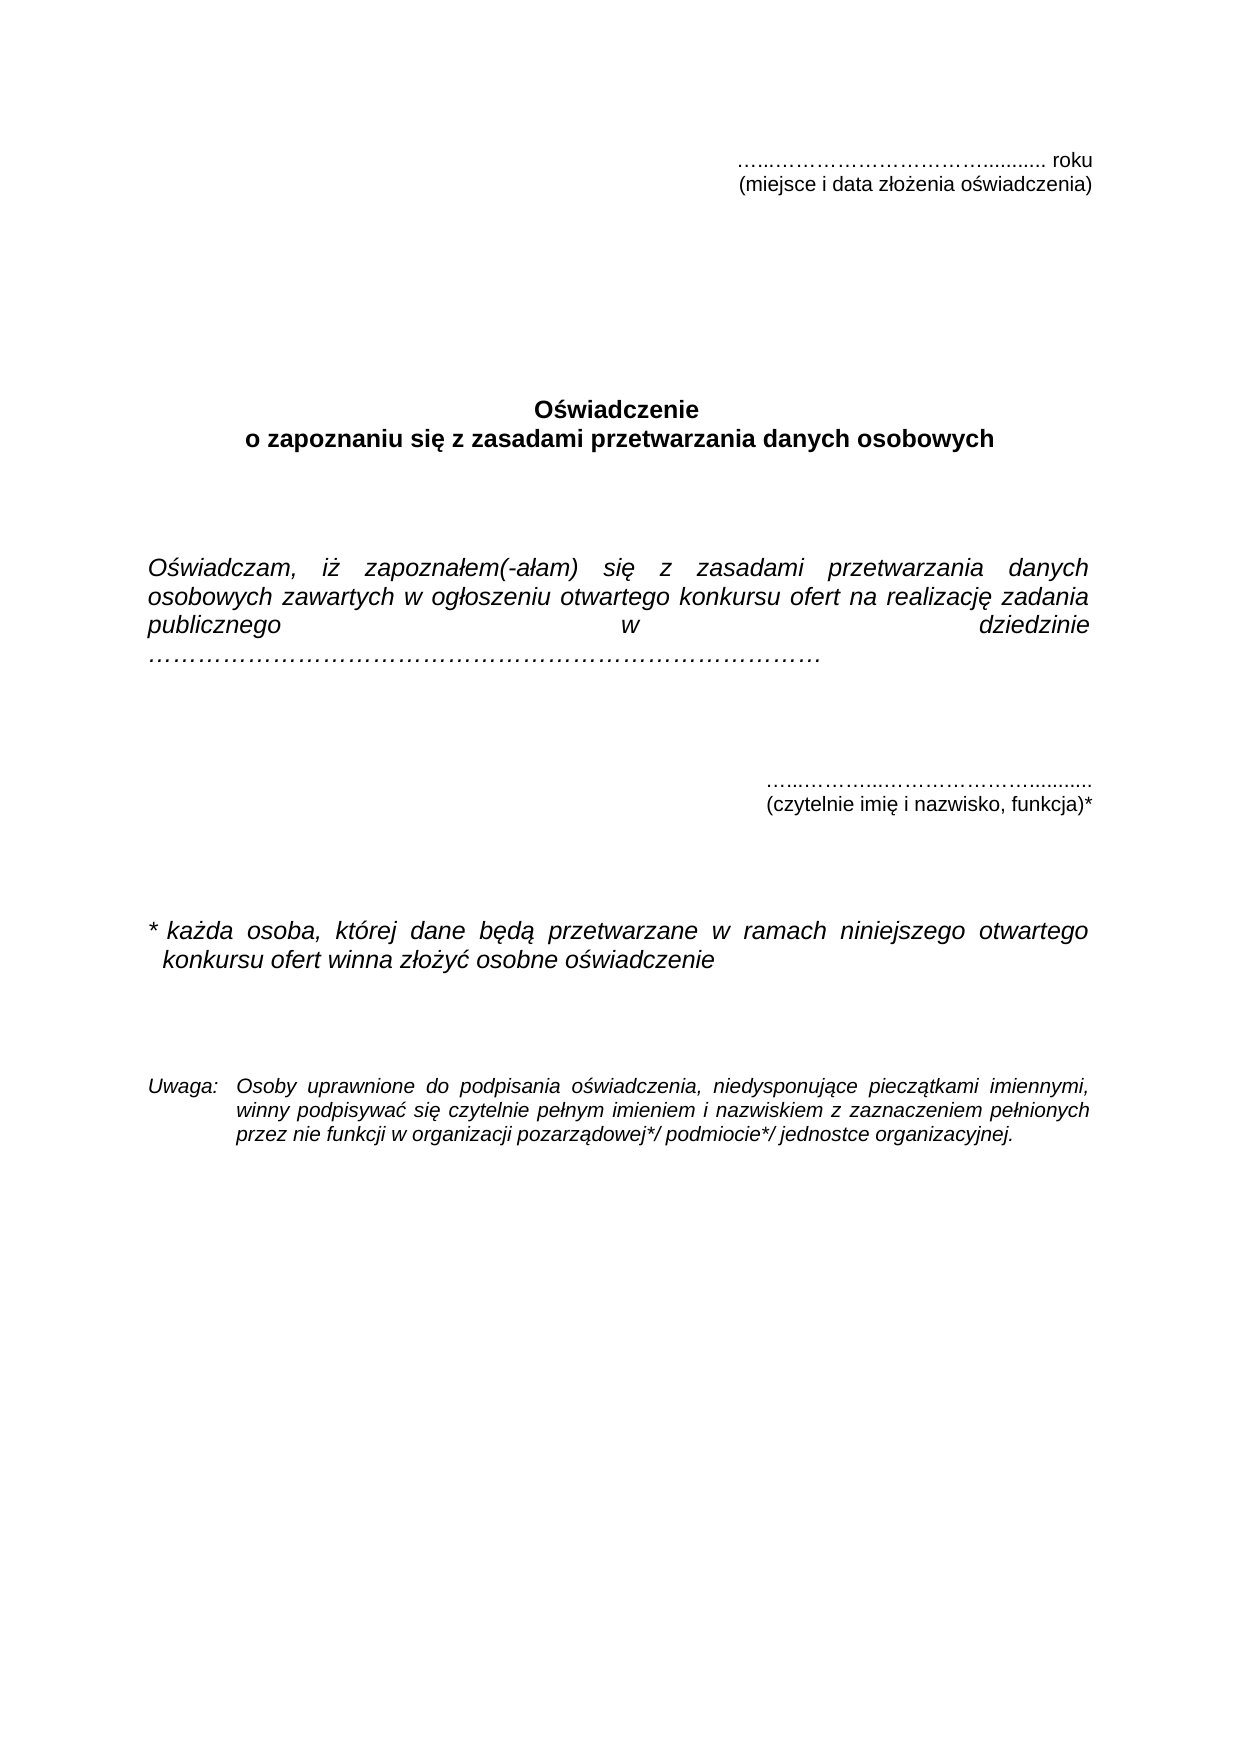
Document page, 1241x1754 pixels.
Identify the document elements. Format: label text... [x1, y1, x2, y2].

text Oświadczenie o zapoznaniu się z zasadami przetwarzania danych osobowych [148, 396, 1093, 453]
text (miejsce i data złożenia oświadczenia) [148, 172, 1093, 196]
text Uwaga: Osoby uprawnione do podpisania oświadczenia, niedysponujące pieczątkami imiennymi, winny podpisywać się czytelnie pełnym imieniem i nazwiskiem z zaznaczeniem pełnionych przez nie funkcji w organizacji pozarządowej*/ podmiocie*/ jednostce organizacyjnej. [148, 1073, 1093, 1145]
text …...………...…………………........... [148, 768, 1093, 792]
text Oświadczam, iż zapoznałem(-ałam) się z zasadami przetwarzania danych osobowych zawartych w ogłoszeniu otwartego konkursu ofert na realizację zadania publicznego w dziedzinie ……………………………………………………………………… [148, 553, 1093, 668]
text * każda osoba, której dane będą przetwarzane w ramach niniejszego otwartego konkursu ofert winna złożyć osobne oświadczenie [148, 916, 1093, 973]
text …...…………………………........... roku [148, 148, 1093, 172]
text (czytelnie imię i nazwisko, funkcja)* [148, 792, 1093, 816]
